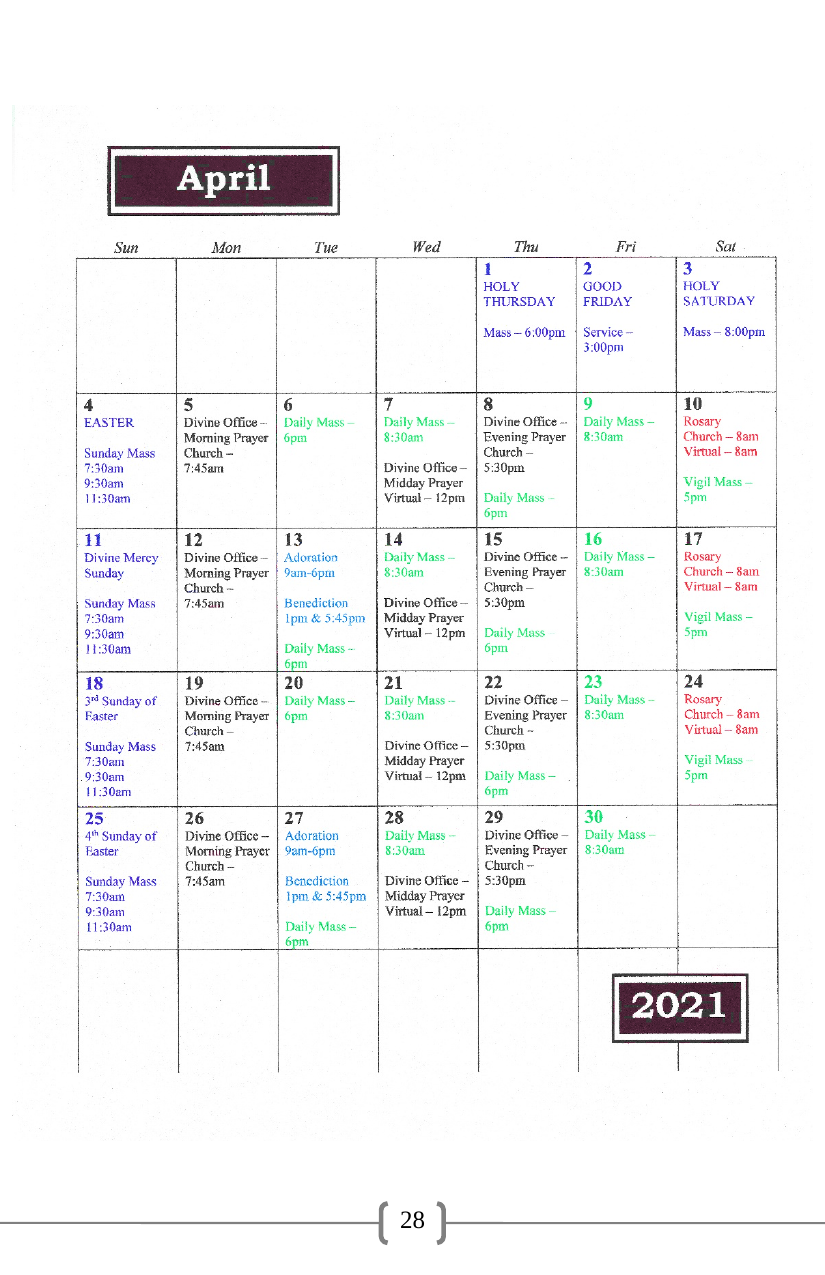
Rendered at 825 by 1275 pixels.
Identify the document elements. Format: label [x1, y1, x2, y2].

picture [12, 105, 813, 1141]
